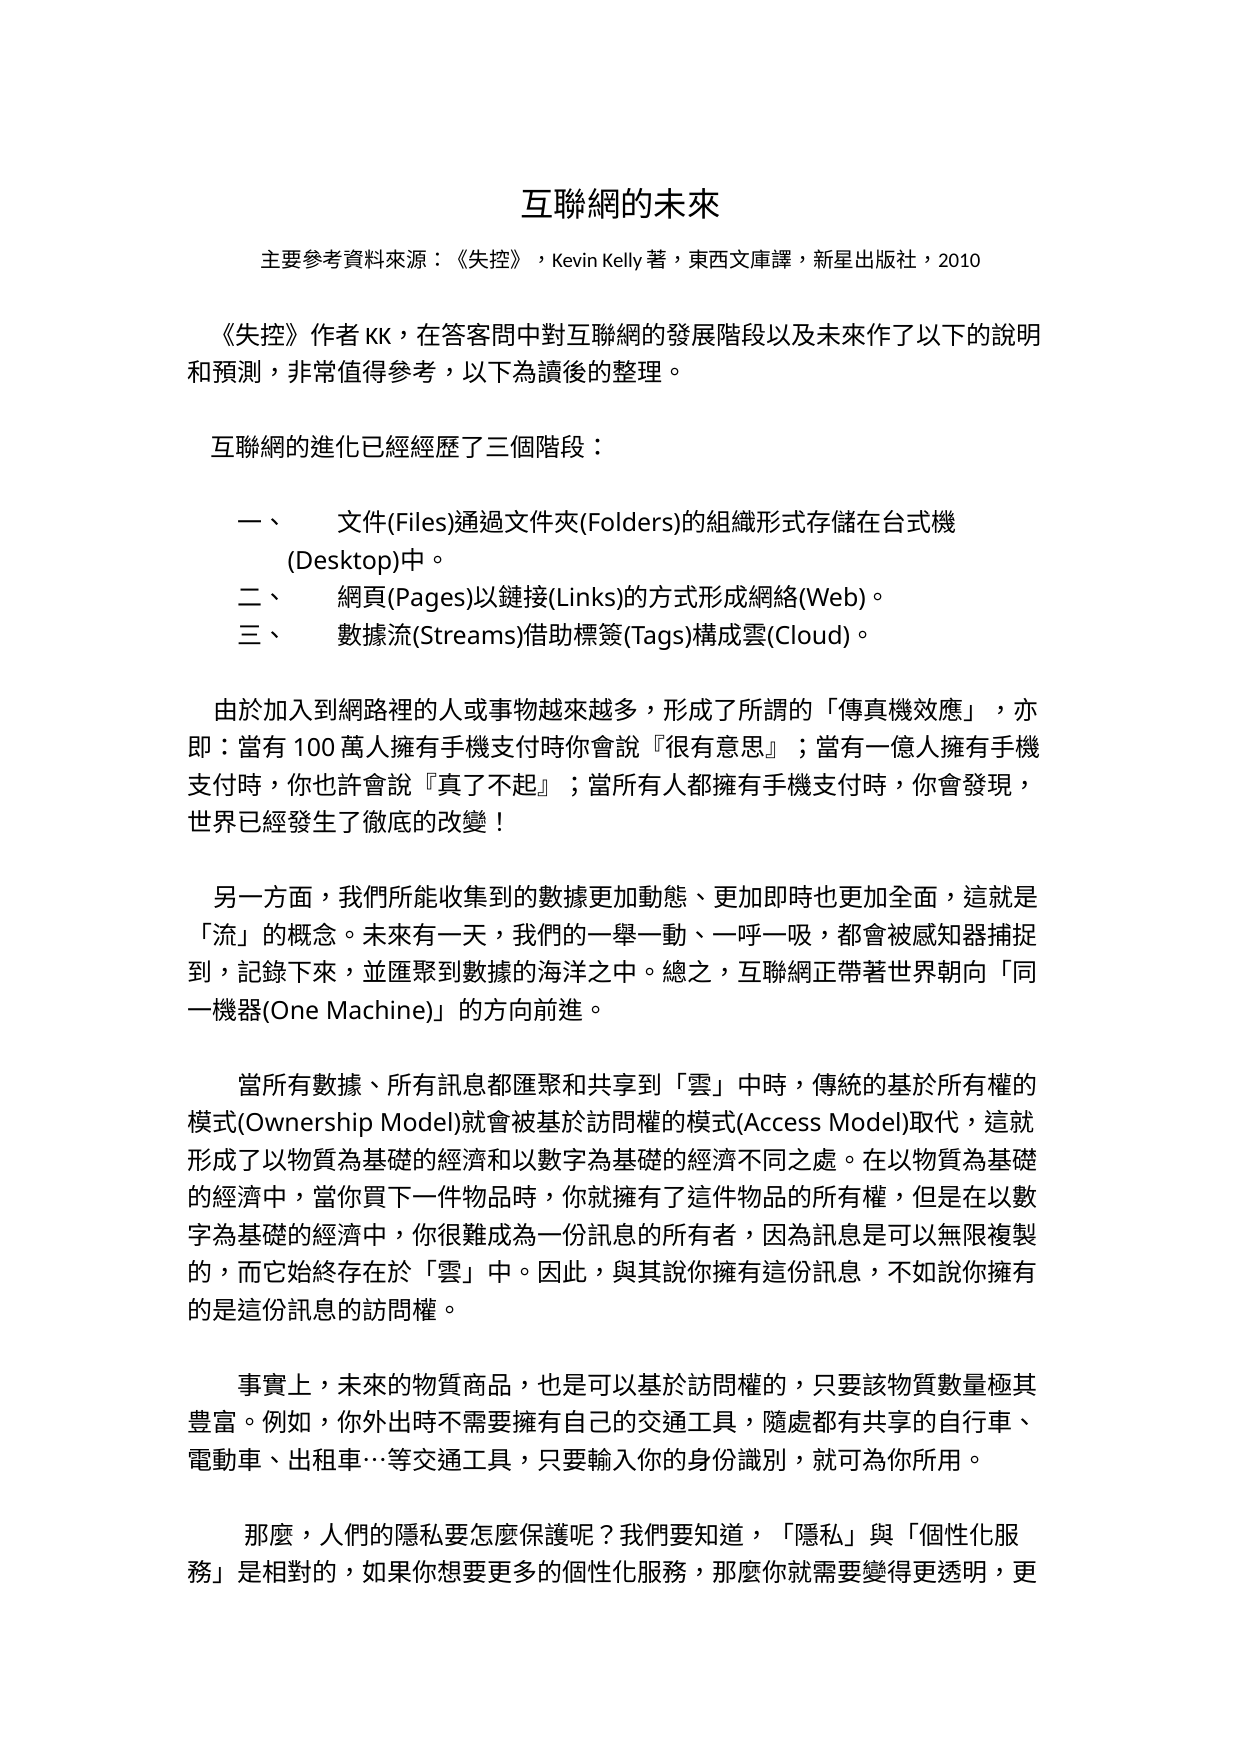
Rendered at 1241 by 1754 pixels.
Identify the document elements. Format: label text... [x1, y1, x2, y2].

text 由於加入到網路裡的人或事物越來越多，形成了所謂的「傳真機效應」，亦即：當有100萬人擁有手機支付時你會說『很有意思』；當有一億人擁有手機支付時，你也許會說『真了不起』；當所有人都擁有手機支付時，你會發現，世界已經發生了徹底的改變！ [187, 689, 1053, 839]
text 《失控》作者KK，在答客問中對互聯網的發展階段以及未來作了以下的說明和預測，非常值得參考，以下為讀後的整理。 [187, 314, 1053, 389]
text 互聯網的未來 [187, 164, 1053, 239]
text 事實上，未來的物質商品，也是可以基於訪問權的，只要該物質數量極其豊富。例如，你外出時不需要擁有自己的交通工具，隨處都有共享的自行車、電動車、出租車…等交通工具，只要輸入你的身份識別，就可為你所用。 [187, 1364, 1053, 1477]
text 當所有數據、所有訊息都匯聚和共享到「雲」中時，傳統的基於所有權的模式(Ownership Model)就會被基於訪問權的模式(Access Model)取代，這就形成了以物質為基礎的經濟和以數字為基礎的經濟不同之處。在以物質為基礎的經濟中，當你買下一件物品時，你就擁有了這件物品的所有權，但是在以數字為基礎的經濟中，你很難成為一份訊息的所有者，因為訊息是可以無限複製的，而它始終存在於「雲」中。因此，與其說你擁有這份訊息，不如說你擁有的是這份訊息的訪問權。 [187, 1064, 1053, 1327]
list 數據流(Streams)借助標簽(Tags)構成雲(Cloud)。 [237, 614, 1053, 652]
text 主要參考資料來源：《失控》，Kevin Kelly著，東西文庫譯，新星出版社，2010 [187, 239, 1053, 277]
list 網頁(Pages)以鏈接(Links)的方式形成網絡(Web)。 [237, 577, 1053, 614]
list 文件(Files)通過文件夾(Folders)的組織形式存儲在台式機(Desktop)中。 [237, 502, 1053, 577]
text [187, 1514, 1053, 1589]
text 另一方面，我們所能收集到的數據更加動態、更加即時也更加全面，這就是「流」的概念。未來有一天，我們的一舉一動、一呼一吸，都會被感知器捕捉到，記錄下來，並匯聚到數據的海洋之中。總之，互聯網正帶著世界朝向「同一機器(One Machine)」的方向前進。 [187, 877, 1053, 1027]
text 互聯網的進化已經經歷了三個階段： [187, 427, 1053, 464]
